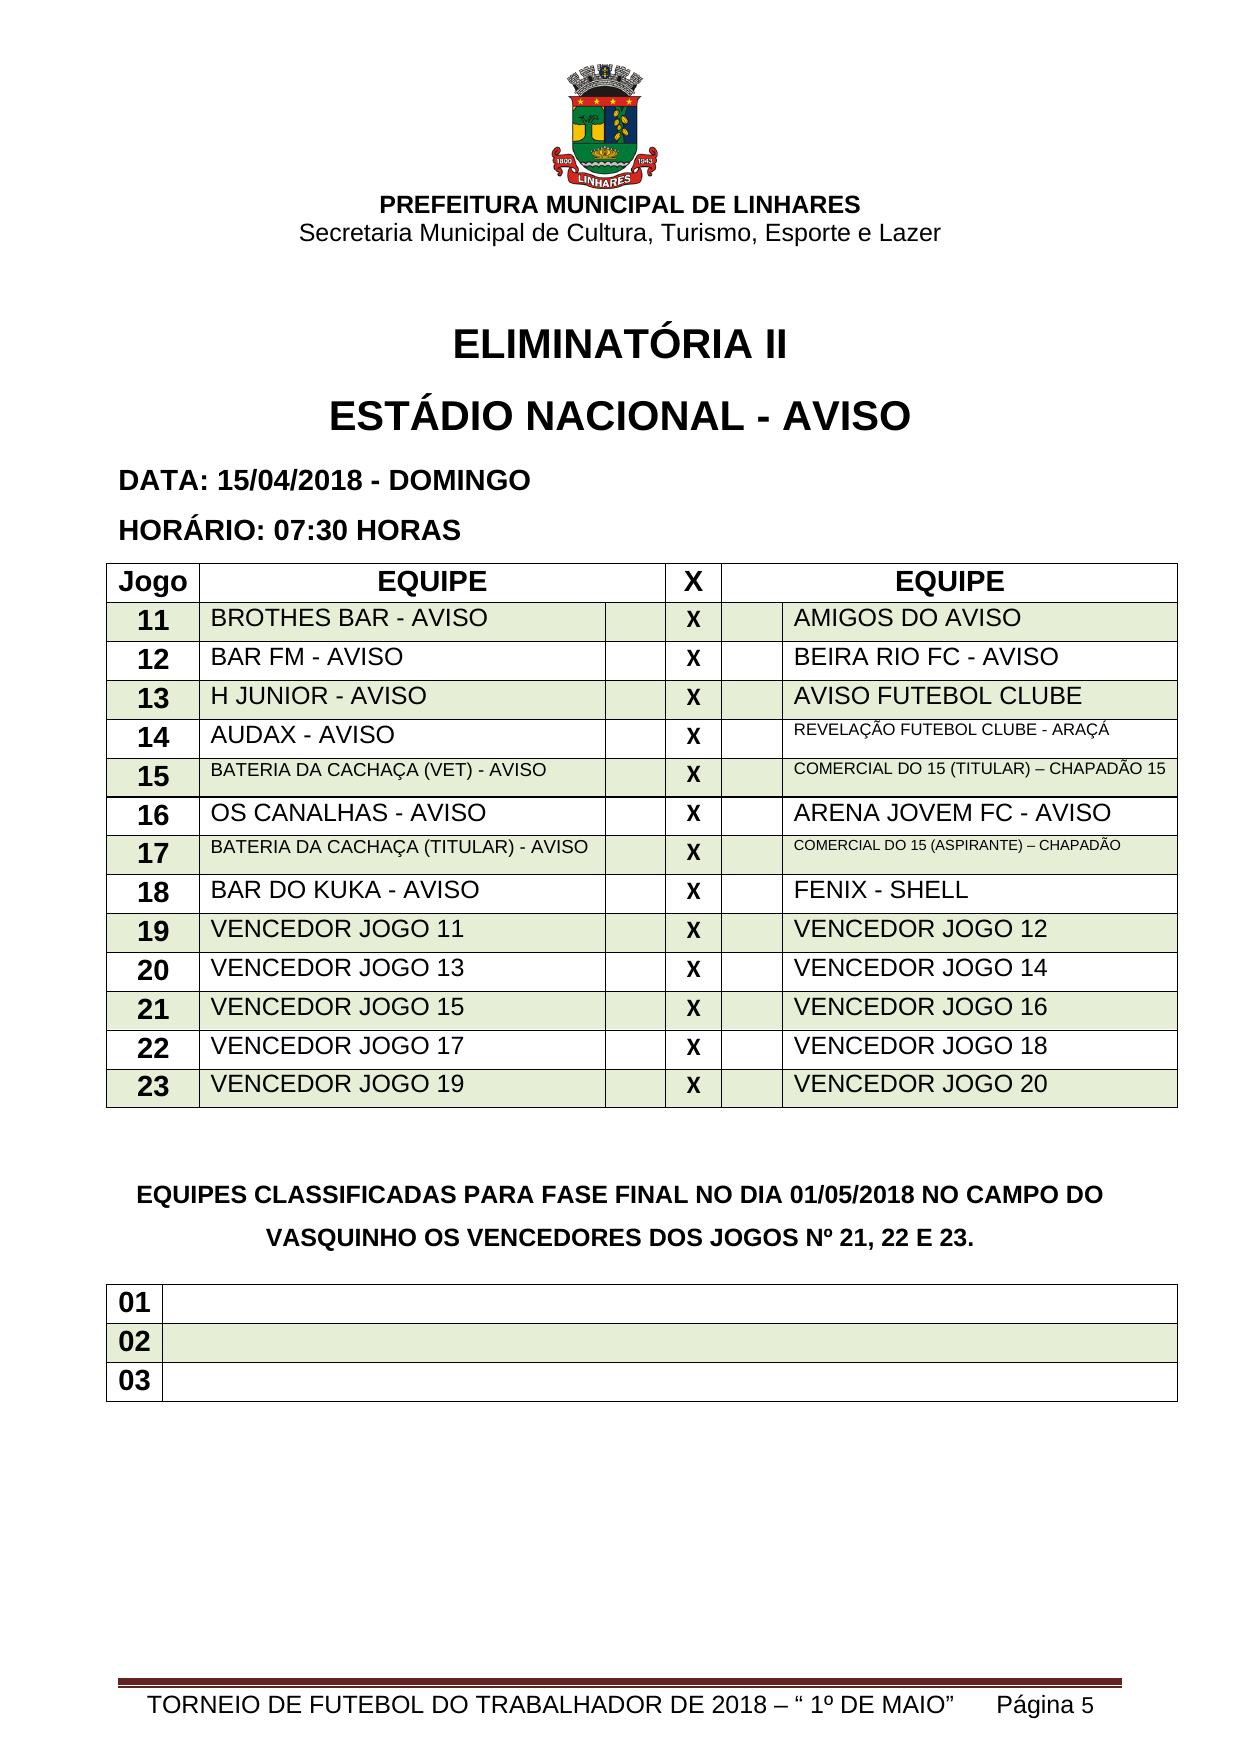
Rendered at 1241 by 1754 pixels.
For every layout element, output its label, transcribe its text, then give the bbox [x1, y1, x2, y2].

table_cell [606, 953, 665, 991]
table_cell 21 [107, 992, 199, 1029]
table_cell [606, 642, 665, 680]
table_header EQUIPE [200, 564, 665, 602]
table_cell VENCEDOR JOGO 12 [783, 914, 1177, 952]
table_cell [606, 914, 665, 952]
table_cell VENCEDOR JOGO 18 [783, 1031, 1177, 1068]
table_cell BATERIA DA CACHAÇA (VET) - AVISO [200, 759, 605, 796]
table_cell H JUNIOR - AVISO [200, 681, 605, 719]
text ESTÁDIO NACIONAL - AVISO [118, 391, 1122, 439]
table_cell X [666, 1031, 721, 1068]
table_cell VENCEDOR JOGO 20 [783, 1070, 1177, 1107]
table_cell [722, 1070, 782, 1107]
table_header Jogo [107, 564, 199, 602]
table_cell 17 [107, 836, 199, 874]
table_cell [722, 759, 782, 796]
table_cell AUDAX - AVISO [200, 720, 605, 758]
text ELIMINATÓRIA II [118, 319, 1122, 367]
table_header 01 [107, 1285, 162, 1323]
table_cell X [666, 720, 721, 758]
table_cell AVISO FUTEBOL CLUBE [783, 681, 1177, 719]
picture [551, 64, 658, 189]
table_cell [722, 720, 782, 758]
table_cell [722, 953, 782, 991]
table_header [163, 1285, 1177, 1323]
table_cell ARENA JOVEM FC - AVISO [783, 798, 1177, 835]
table_cell 12 [107, 642, 199, 680]
text EQUIPES CLASSIFICADAS PARA FASE FINAL NO DIA 01/05/2018 NO CAMPO DO VASQUINHO OS VENCEDORES DOS JOGOS Nº 21, 22 E 23. [118, 1180, 1122, 1252]
table_cell COMERCIAL DO 15 (ASPIRANTE) – CHAPADÃO [783, 836, 1177, 874]
table_cell [722, 603, 782, 641]
table_cell [722, 798, 782, 835]
table_cell 02 [107, 1324, 162, 1362]
table_cell OS CANALHAS - AVISO [200, 798, 605, 835]
table_cell 19 [107, 914, 199, 952]
table_cell [163, 1363, 1177, 1401]
table_cell REVELAÇÃO FUTEBOL CLUBE - ARAÇÁ [783, 720, 1177, 758]
table_cell 14 [107, 720, 199, 758]
table_cell [163, 1324, 1177, 1362]
table_cell X [666, 953, 721, 991]
table_cell X [666, 681, 721, 719]
table_cell [606, 836, 665, 874]
table_header X [666, 564, 721, 602]
table_cell 20 [107, 953, 199, 991]
table_cell VENCEDOR JOGO 16 [783, 992, 1177, 1029]
table_cell [722, 836, 782, 874]
table_cell 18 [107, 875, 199, 913]
table_cell AMIGOS DO AVISO [783, 603, 1177, 641]
table_cell [606, 875, 665, 913]
table_cell X [666, 642, 721, 680]
table_cell BAR DO KUKA - AVISO [200, 875, 605, 913]
table_cell [606, 681, 665, 719]
table_cell BATERIA DA CACHAÇA (TITULAR) - AVISO [200, 836, 605, 874]
table_cell [606, 603, 665, 641]
table_cell [722, 642, 782, 680]
table_cell X [666, 836, 721, 874]
table_cell [722, 1031, 782, 1068]
table_cell X [666, 875, 721, 913]
table_header EQUIPE [722, 564, 1177, 602]
table_cell 03 [107, 1363, 162, 1401]
table_cell [722, 914, 782, 952]
table_cell X [666, 759, 721, 796]
table_cell [606, 759, 665, 796]
table_cell 23 [107, 1070, 199, 1107]
table_cell 16 [107, 798, 199, 835]
table_cell X [666, 914, 721, 952]
table_cell X [666, 992, 721, 1029]
table_cell BAR FM - AVISO [200, 642, 605, 680]
table_cell VENCEDOR JOGO 17 [200, 1031, 605, 1068]
table_cell 11 [107, 603, 199, 641]
table_cell 13 [107, 681, 199, 719]
text HORÁRIO: 07:30 HORAS [118, 513, 1122, 547]
table_cell [606, 992, 665, 1029]
table_cell BEIRA RIO FC - AVISO [783, 642, 1177, 680]
table_cell [606, 720, 665, 758]
table_cell X [666, 1070, 721, 1107]
table_cell [606, 1031, 665, 1068]
table_cell 15 [107, 759, 199, 796]
table_cell [722, 681, 782, 719]
table_cell 22 [107, 1031, 199, 1068]
table_cell [606, 1070, 665, 1107]
table_cell [606, 798, 665, 835]
table_cell X [666, 603, 721, 641]
table_cell [722, 992, 782, 1029]
table_cell VENCEDOR JOGO 14 [783, 953, 1177, 991]
table_cell VENCEDOR JOGO 13 [200, 953, 605, 991]
table_cell VENCEDOR JOGO 15 [200, 992, 605, 1029]
table_cell VENCEDOR JOGO 19 [200, 1070, 605, 1107]
table_cell COMERCIAL DO 15 (TITULAR) – CHAPADÃO 15 [783, 759, 1177, 796]
table_cell VENCEDOR JOGO 11 [200, 914, 605, 952]
table_cell BROTHES BAR - AVISO [200, 603, 605, 641]
table_cell FENIX - SHELL [783, 875, 1177, 913]
text DATA: 15/04/2018 - DOMINGO [118, 463, 1122, 496]
table_cell X [666, 798, 721, 835]
table_cell [722, 875, 782, 913]
